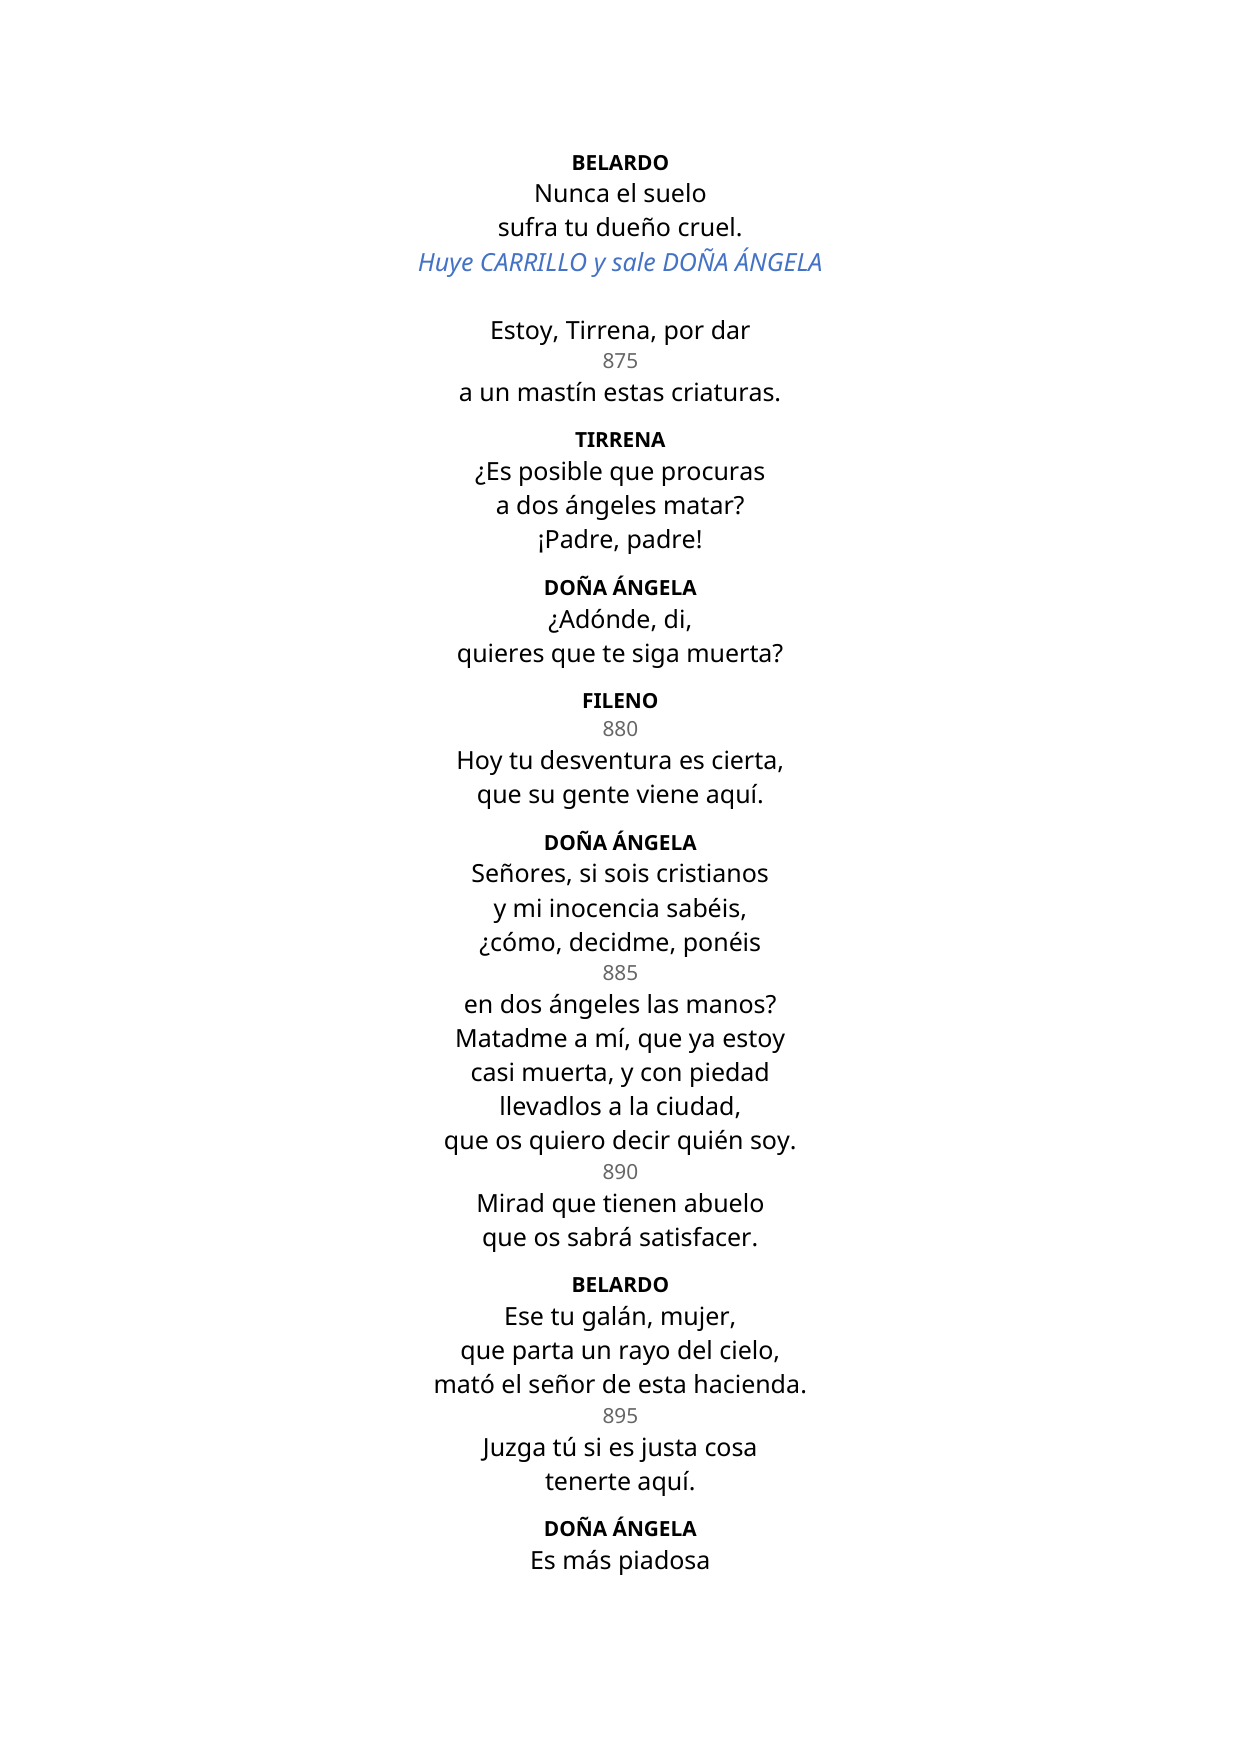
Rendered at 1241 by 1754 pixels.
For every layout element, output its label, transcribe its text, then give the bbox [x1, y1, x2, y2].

text Mirad que tienen abuelo [177, 1186, 1063, 1219]
text a un mastín estas criaturas. [177, 375, 1063, 409]
text ¿Adónde, di, [177, 601, 1063, 635]
text BELARDO [177, 148, 1063, 176]
text Juzga tú si es justa cosa [177, 1429, 1063, 1463]
text Huye CARRILLO y sale DOÑA ÁNGELA [177, 244, 1063, 278]
text que os quiero decir quién soy. [177, 1123, 1063, 1157]
text quieres que te siga muerta? [177, 635, 1063, 669]
text llevadlos a la ciudad, [177, 1089, 1063, 1123]
text mató el señor de esta hacienda. [177, 1367, 1063, 1401]
text 875 [177, 346, 1063, 375]
text 880 [177, 714, 1063, 743]
text 890 [177, 1157, 1063, 1186]
text FILENO [177, 686, 1063, 714]
text Estoy, Tirrena, por dar [177, 312, 1063, 346]
text y mi inocencia sabéis, [177, 890, 1063, 924]
text a dos ángeles matar? [177, 488, 1063, 522]
text que os sabrá satisfacer. [177, 1219, 1063, 1254]
text que parta un rayo del cielo, [177, 1333, 1063, 1367]
text ¡Padre, padre! [177, 522, 1063, 556]
text TIRRENA [177, 426, 1063, 454]
text en dos ángeles las manos? [177, 987, 1063, 1021]
text ¿Es posible que procuras [177, 454, 1063, 488]
text Señores, si sois cristianos [177, 856, 1063, 890]
text Es más piadosa [177, 1543, 1063, 1577]
text Ese tu galán, mujer, [177, 1299, 1063, 1333]
text tenerte aquí. [177, 1463, 1063, 1497]
text Nunca el suelo [177, 176, 1063, 210]
text DOÑA ÁNGELA [177, 573, 1063, 601]
text casi muerta, y con piedad [177, 1055, 1063, 1089]
text DOÑA ÁNGELA [177, 1514, 1063, 1543]
text 885 [177, 958, 1063, 987]
text Hoy tu desventura es cierta, [177, 743, 1063, 777]
text ¿cómo, decidme, ponéis [177, 924, 1063, 958]
text Matadme a mí, que ya estoy [177, 1021, 1063, 1055]
text sufra tu dueño cruel. [177, 210, 1063, 244]
text 895 [177, 1401, 1063, 1429]
text que su gente viene aquí. [177, 777, 1063, 811]
text DOÑA ÁNGELA [177, 828, 1063, 856]
text BELARDO [177, 1270, 1063, 1299]
